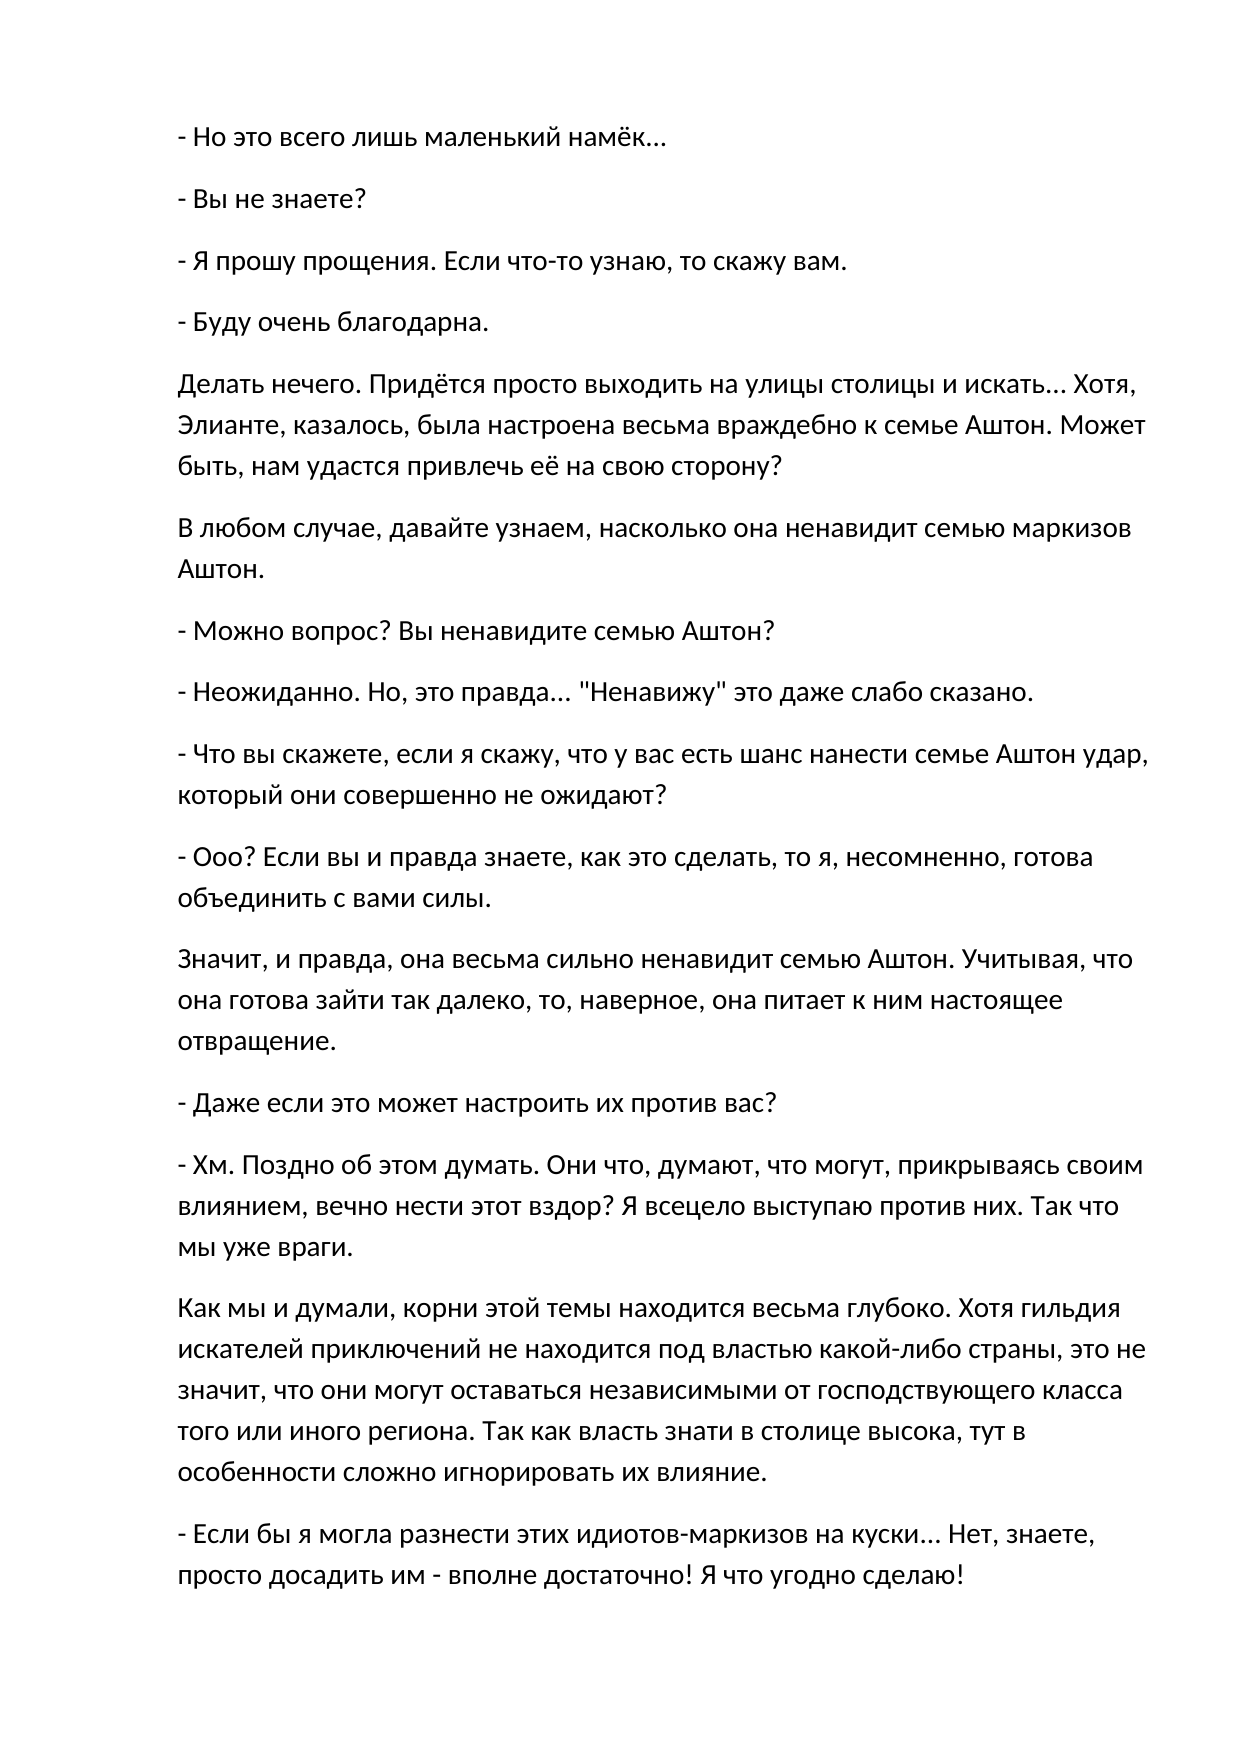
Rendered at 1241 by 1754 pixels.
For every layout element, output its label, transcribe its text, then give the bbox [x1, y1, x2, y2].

text - Что вы скажете, если я скажу, что у вас есть шанс нанести семье Аштон удар, который они совершенно не ожидают? [177, 735, 1152, 812]
text Как мы и думали, корни этой темы находится весьма глубоко. Хотя гильдия искателей приключений не находится под властью какой-либо страны, это не значит, что они могут оставаться независимыми от господствующего класса того или иного региона. Так как власть знати в столице высока, тут в особенности сложно игнорировать их влияние. [177, 1289, 1152, 1489]
text - Вы не знаете? [177, 180, 1152, 216]
text Делать нечего. Придётся просто выходить на улицы столицы и искать... Хотя, Элианте, казалось, была настроена весьма враждебно к семье Аштон. Может быть, нам удастся привлечь её на свою сторону? [177, 365, 1152, 483]
text - Но это всего лишь маленький намёк... [177, 118, 1152, 154]
text Значит, и правда, она весьма сильно ненавидит семью Аштон. Учитывая, что она готова зайти так далеко, то, наверное, она питает к ним настоящее отвращение. [177, 941, 1152, 1058]
text - Неожиданно. Но, это правда... "Ненавижу" это даже слабо сказано. [177, 673, 1152, 709]
text В любом случае, давайте узнаем, насколько она ненавидит семью маркизов Аштон. [177, 509, 1152, 585]
text - Хм. Поздно об этом думать. Они что, думают, что могут, прикрываясь своим влиянием, вечно нести этот вздор? Я всецело выступаю против них. Так что мы уже враги. [177, 1146, 1152, 1263]
text - Ооо? Если вы и правда знаете, как это сделать, то я, несомненно, готова объединить с вами силы. [177, 838, 1152, 914]
text - Если бы я могла разнести этих идиотов-маркизов на куски... Нет, знаете, просто досадить им - вполне достаточно! Я что угодно сделаю! [177, 1515, 1152, 1592]
text - Даже если это может настроить их против вас? [177, 1084, 1152, 1120]
text - Буду очень благодарна. [177, 303, 1152, 339]
text - Можно вопрос? Вы ненавидите семью Аштон? [177, 612, 1152, 647]
text - Я прошу прощения. Если что-то узнаю, то скажу вам. [177, 242, 1152, 277]
